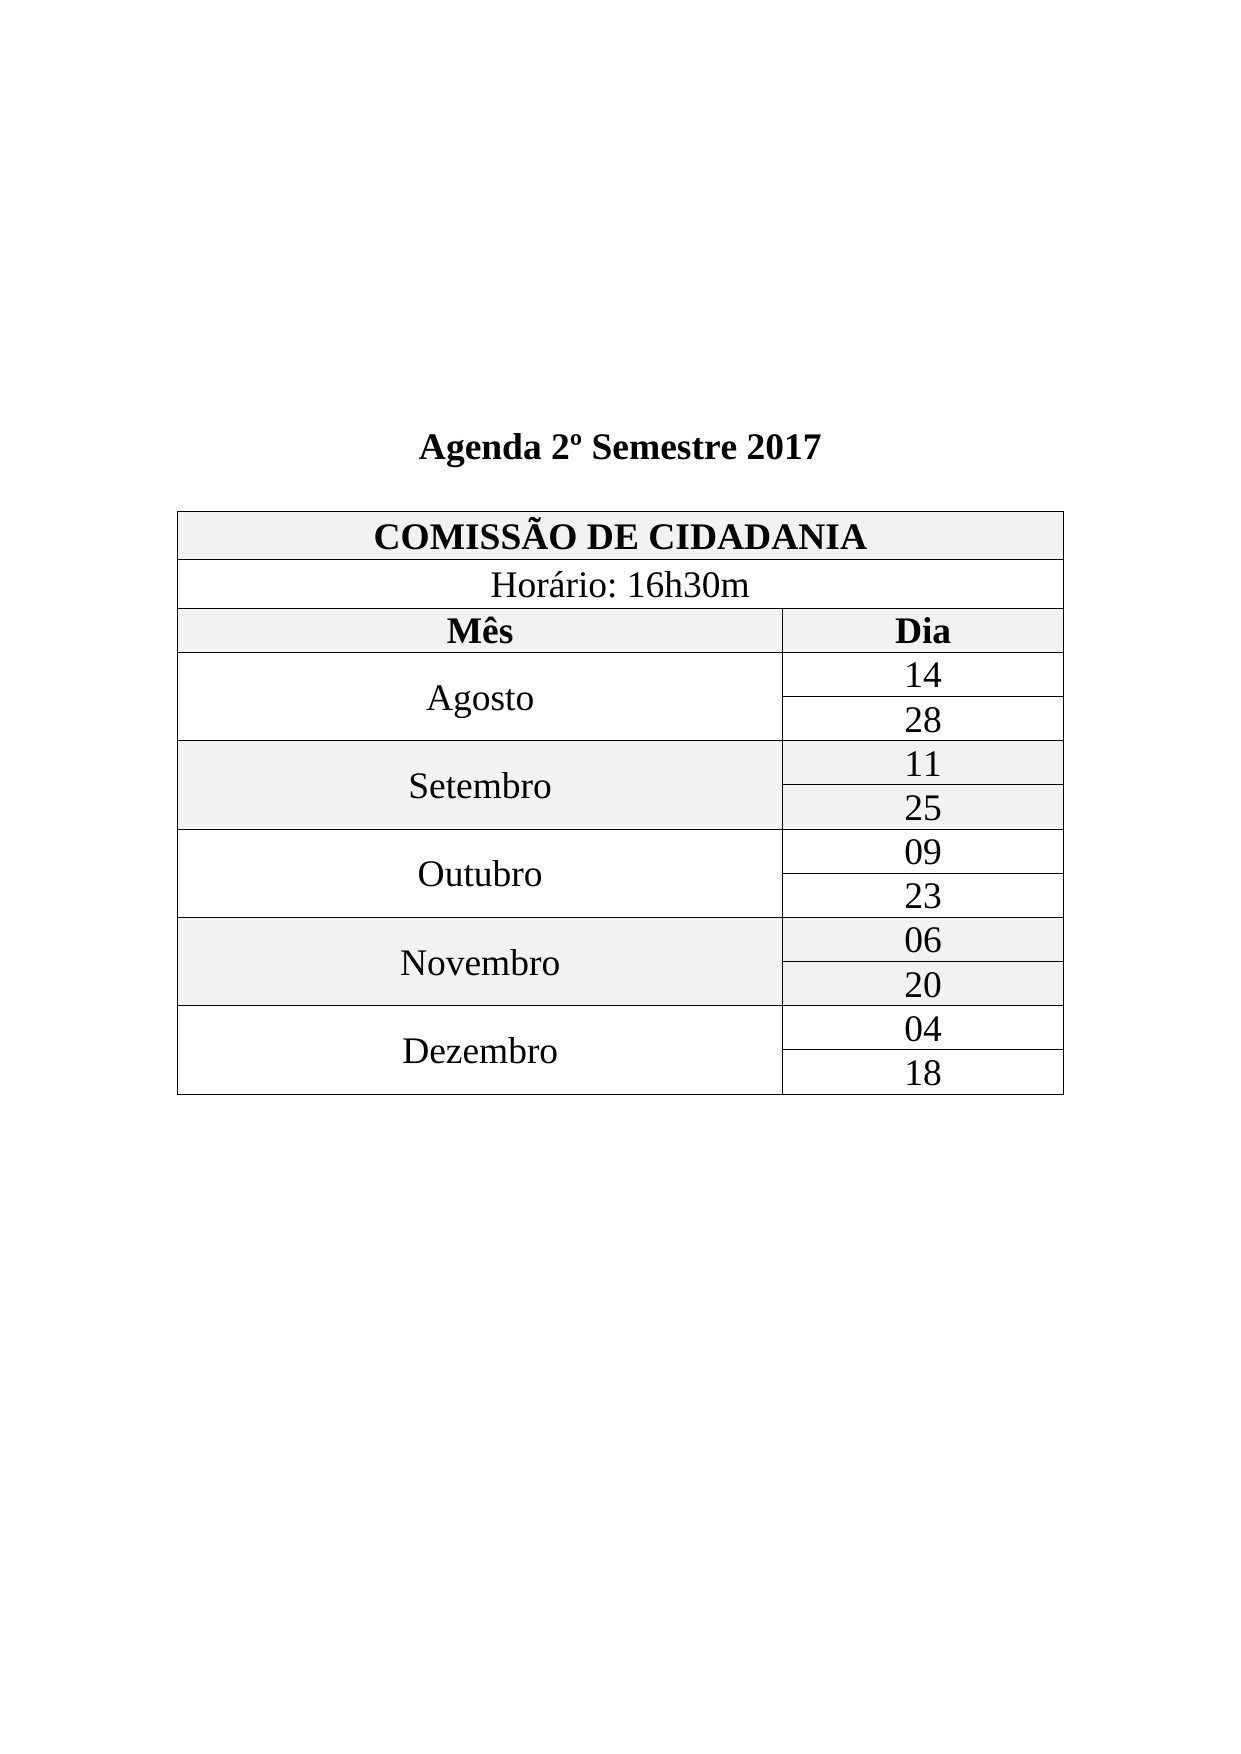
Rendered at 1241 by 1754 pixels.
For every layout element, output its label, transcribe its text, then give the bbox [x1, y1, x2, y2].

table_cell 18 [783, 1050, 1063, 1093]
table_cell Mês [178, 609, 782, 652]
table_cell 25 [783, 785, 1063, 828]
table_cell Dezembro [178, 1006, 782, 1093]
table_cell Setembro [178, 741, 782, 828]
table_cell Novembro [178, 918, 782, 1005]
table_cell 04 [783, 1006, 1063, 1049]
table_header COMISSÃO DE CIDADANIA [178, 512, 1063, 559]
table_cell 14 [783, 653, 1063, 696]
table_cell 06 [783, 918, 1063, 961]
table_cell 11 [783, 741, 1063, 784]
table_cell 09 [783, 830, 1063, 873]
text Agenda 2º Semestre 2017 [177, 425, 1063, 468]
table_cell Dia [783, 609, 1063, 652]
table_cell 23 [783, 874, 1063, 917]
table_cell Outubro [178, 830, 782, 917]
table_cell 20 [783, 962, 1063, 1005]
table_cell 28 [783, 697, 1063, 740]
table_cell Agosto [178, 653, 782, 740]
table_cell Horário: 16h30m [178, 560, 1063, 608]
